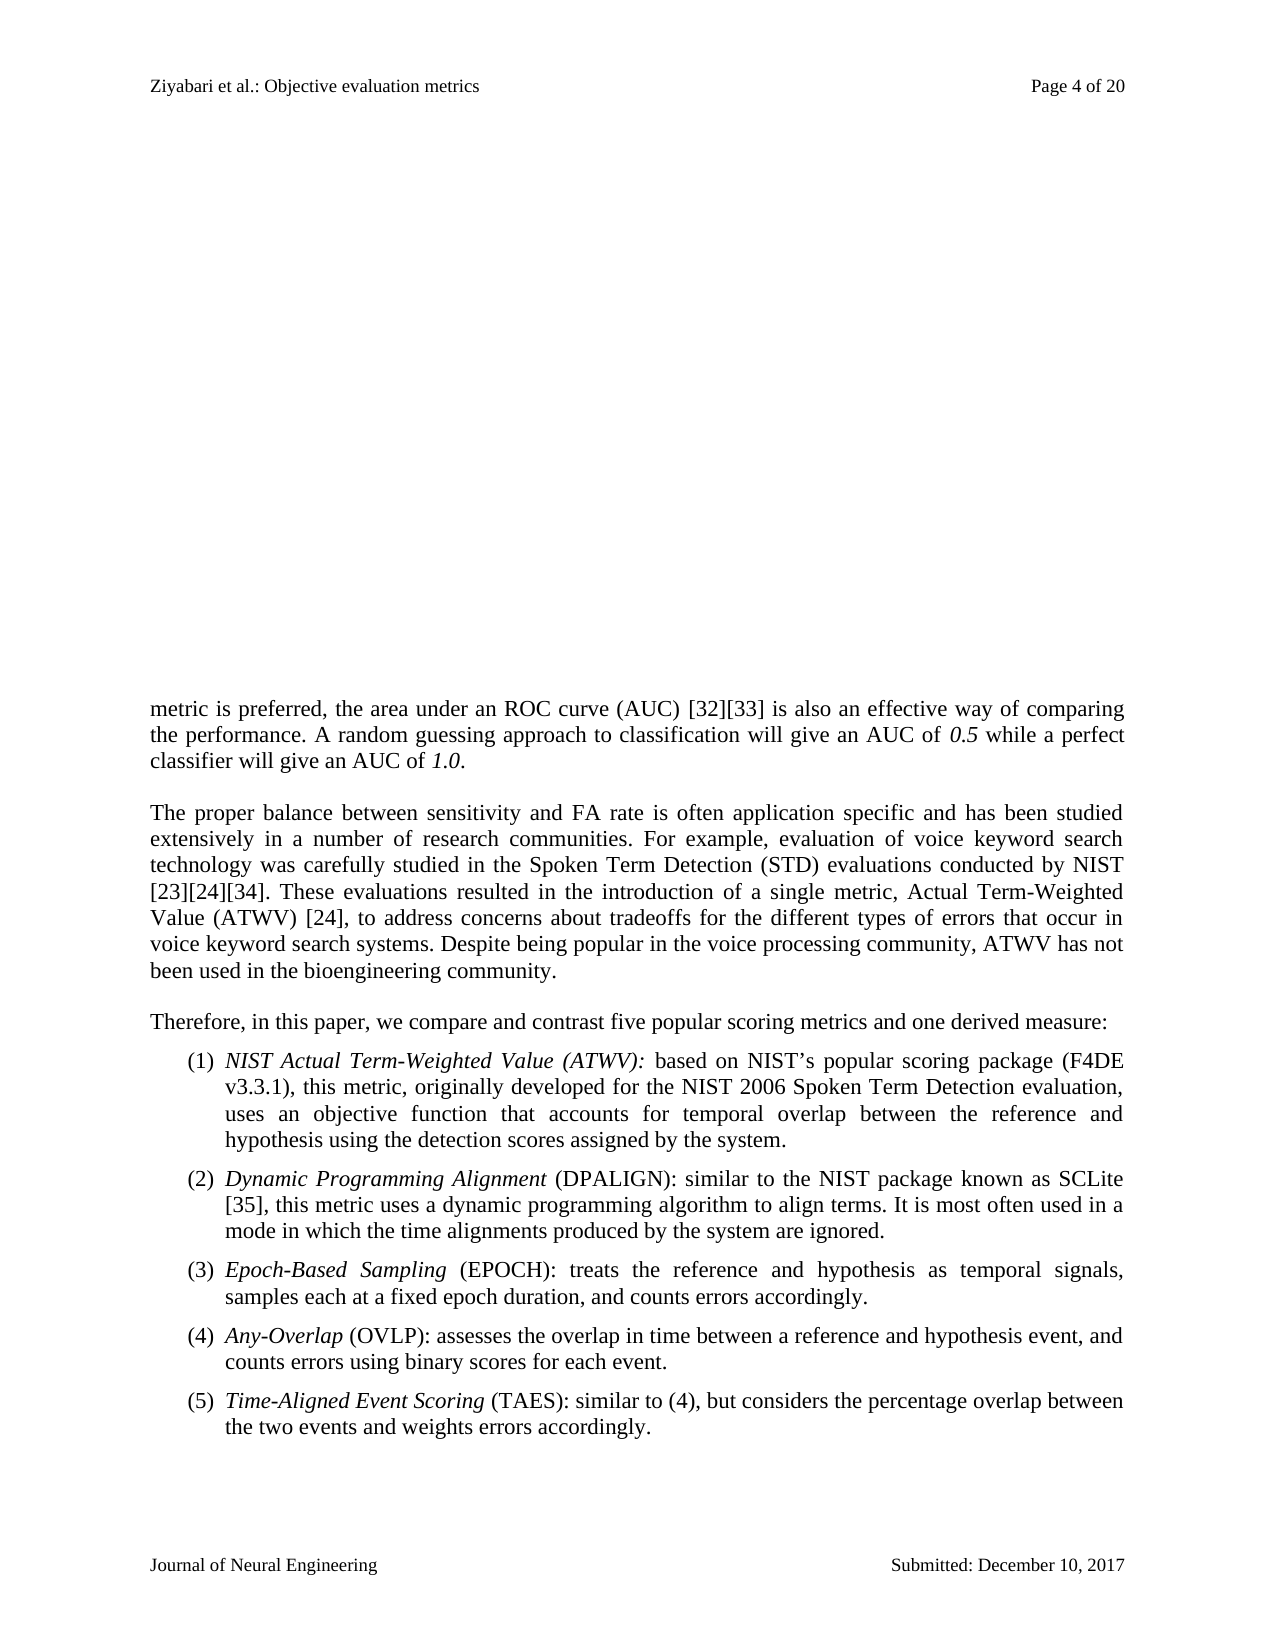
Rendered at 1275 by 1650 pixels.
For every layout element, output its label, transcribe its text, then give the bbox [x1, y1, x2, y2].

list Time-Aligned Event Scoring (TAES): similar to (4), but considers the percentage overlap between the two events and weights errors accordingly. [187, 1387, 1125, 1439]
text The proper balance between sensitivity and FA rate is often application specific and has been studied extensively in a number of research communities. For example, evaluation of voice keyword search technology was carefully studied in the Spoken Term Detection (STD) evaluations conducted by NIST ‎[23]‎[24]‎[34]. These evaluations resulted in the introduction of a single metric, Actual Term-Weighted Value (ATWV) ‎[24], to address concerns about tradeoffs for the different types of errors that occur in voice keyword search systems. Despite being popular in the voice processing community, ATWV has not been used in the bioengineering community. [150, 799, 1125, 983]
list Dynamic Programming Alignment (DPALIGN): similar to the NIST package known as SCLite ‎[35], this metric uses a dynamic programming algorithm to align terms. It is most often used in a mode in which the time alignments produced by the system are ignored. [187, 1165, 1125, 1244]
list NIST Actual Term-Weighted Value (ATWV): based on NIST’s popular scoring package (F4DE v3.3.1), this metric, originally developed for the NIST 2006 Spoken Term Detection evaluation, uses an objective function that accounts for temporal overlap between the reference and hypothesis using the detection scores assigned by the system. [187, 1047, 1125, 1152]
list Epoch-Based Sampling (EPOCH): treats the reference and hypothesis as temporal signals, samples each at a fixed epoch duration, and counts errors accordingly. [187, 1256, 1125, 1309]
list Any-Overlap (OVLP): assesses the overlap in time between a reference and hypothesis event, and counts errors using binary scores for each event. [187, 1322, 1125, 1374]
list Therefore, in this paper, we compare and contrast five popular scoring metrics and one derived measure: [150, 1008, 1125, 1034]
